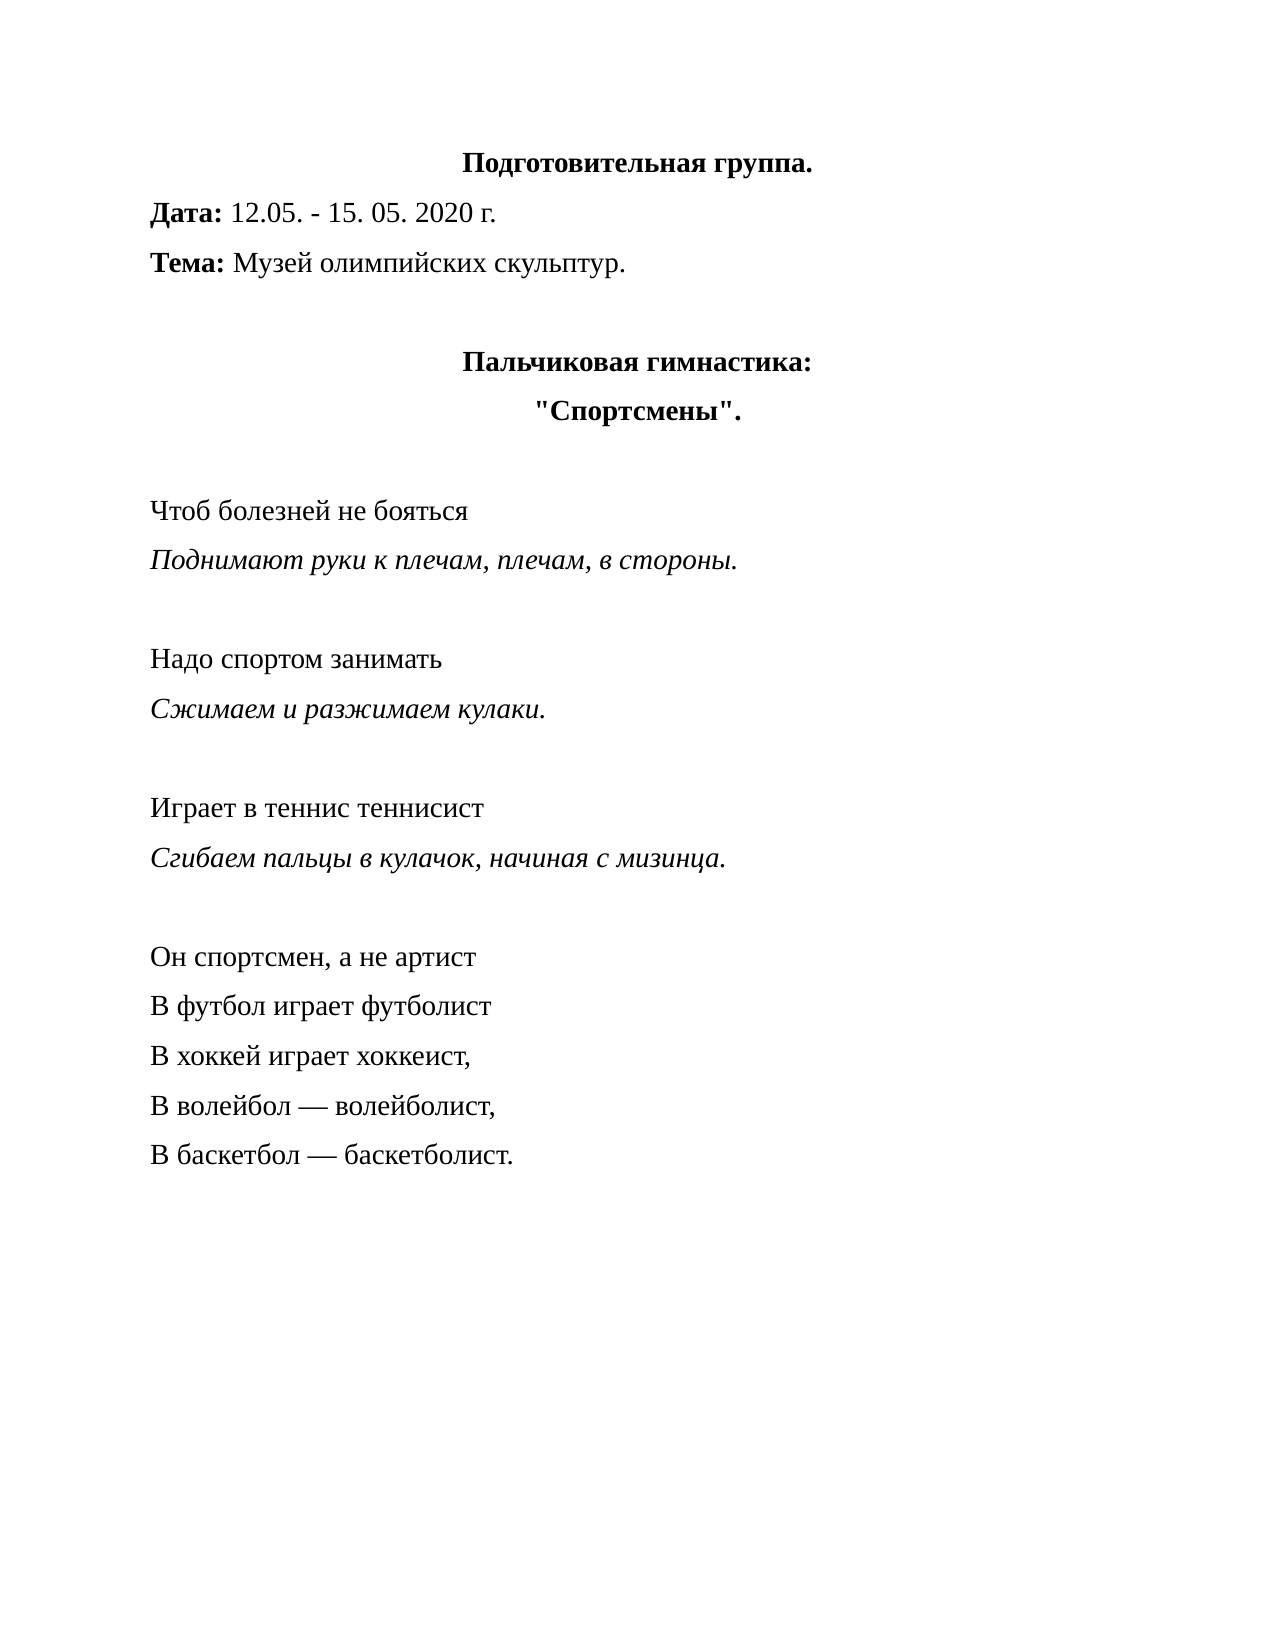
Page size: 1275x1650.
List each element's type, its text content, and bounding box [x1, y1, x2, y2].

text Надо спортом занимать [150, 646, 1125, 674]
text Чтоб болезней не бояться [150, 497, 1125, 526]
text Пальчиковая гимнастика: [150, 348, 1125, 377]
text Сгибаем пальцы в кулачок, начиная с мизинца. [150, 844, 1125, 873]
text Дата: 12.05. - 15. 05. 2020 г. [150, 199, 1125, 228]
text Подготовительная группа. [150, 150, 1125, 179]
text В волейбол — волейболист, [150, 1092, 1125, 1121]
text "Спортсмены". [150, 398, 1125, 427]
text Он спортсмен, а не артист [150, 943, 1125, 972]
text В футбол играет футболист [150, 993, 1125, 1022]
text В хоккей играет хоккеист, [150, 1042, 1125, 1071]
text Тема: Музей олимпийских скульптур. [150, 249, 1125, 278]
text В баскетбол — баскетболист. [150, 1142, 1125, 1170]
text Играет в теннис теннисист [150, 794, 1125, 823]
text Сжимаем и разжимаем кулаки. [150, 695, 1125, 724]
text Поднимают руки к плечам, плечам, в стороны. [150, 547, 1125, 575]
